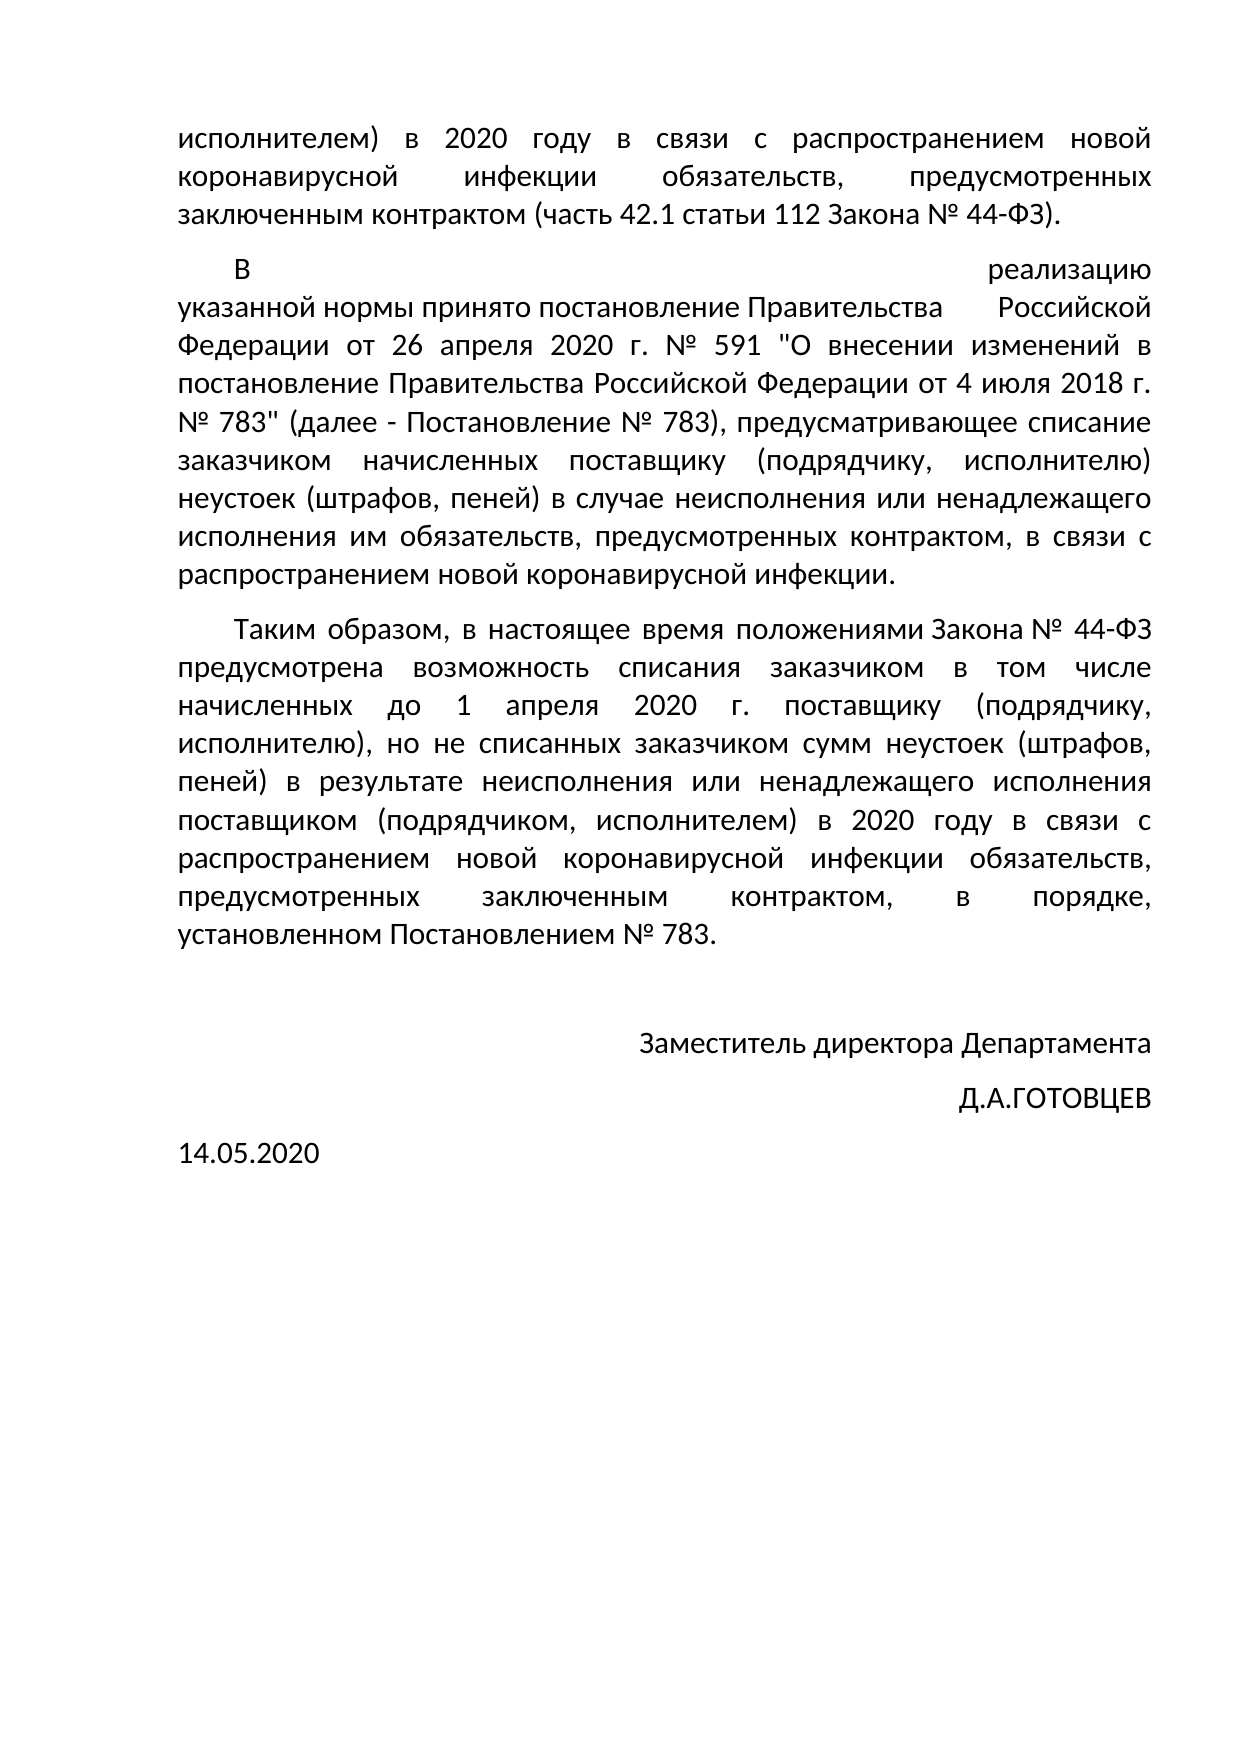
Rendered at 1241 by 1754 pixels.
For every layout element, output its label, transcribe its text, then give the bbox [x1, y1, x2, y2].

text 14.05.2020 [177, 1133, 1152, 1171]
text Таким образом, в настоящее время положениями Закона № 44-ФЗ предусмотрена возможность списания заказчиком в том числе начисленных до 1 апреля 2020 г. поставщику (подрядчику, исполнителю), но не списанных заказчиком сумм неустоек (штрафов, пеней) в результате неисполнения или ненадлежащего исполнения поставщиком (подрядчиком, исполнителем) в 2020 году в связи с распространением новой коронавирусной инфекции обязательств, предусмотренных заключенным контрактом, в порядке, установленном Постановлением № 783. [177, 609, 1152, 952]
text Заместитель директора Департамента [177, 1023, 1152, 1062]
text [177, 118, 1152, 232]
text В реализацию указанной нормы принято постановление Правительства Российской Федерации от 26 апреля 2020 г. № 591 "О внесении изменений в постановление Правительства Российской Федерации от 4 июля 2018 г. № 783" (далее - Постановление № 783), предусматривающее списание заказчиком начисленных поставщику (подрядчику, исполнителю) неустоек (штрафов, пеней) в случае неисполнения или ненадлежащего исполнения им обязательств, предусмотренных контрактом, в связи с распространением новой коронавирусной инфекции. [177, 249, 1152, 592]
text Д.А.ГОТОВЦЕВ [177, 1078, 1152, 1116]
